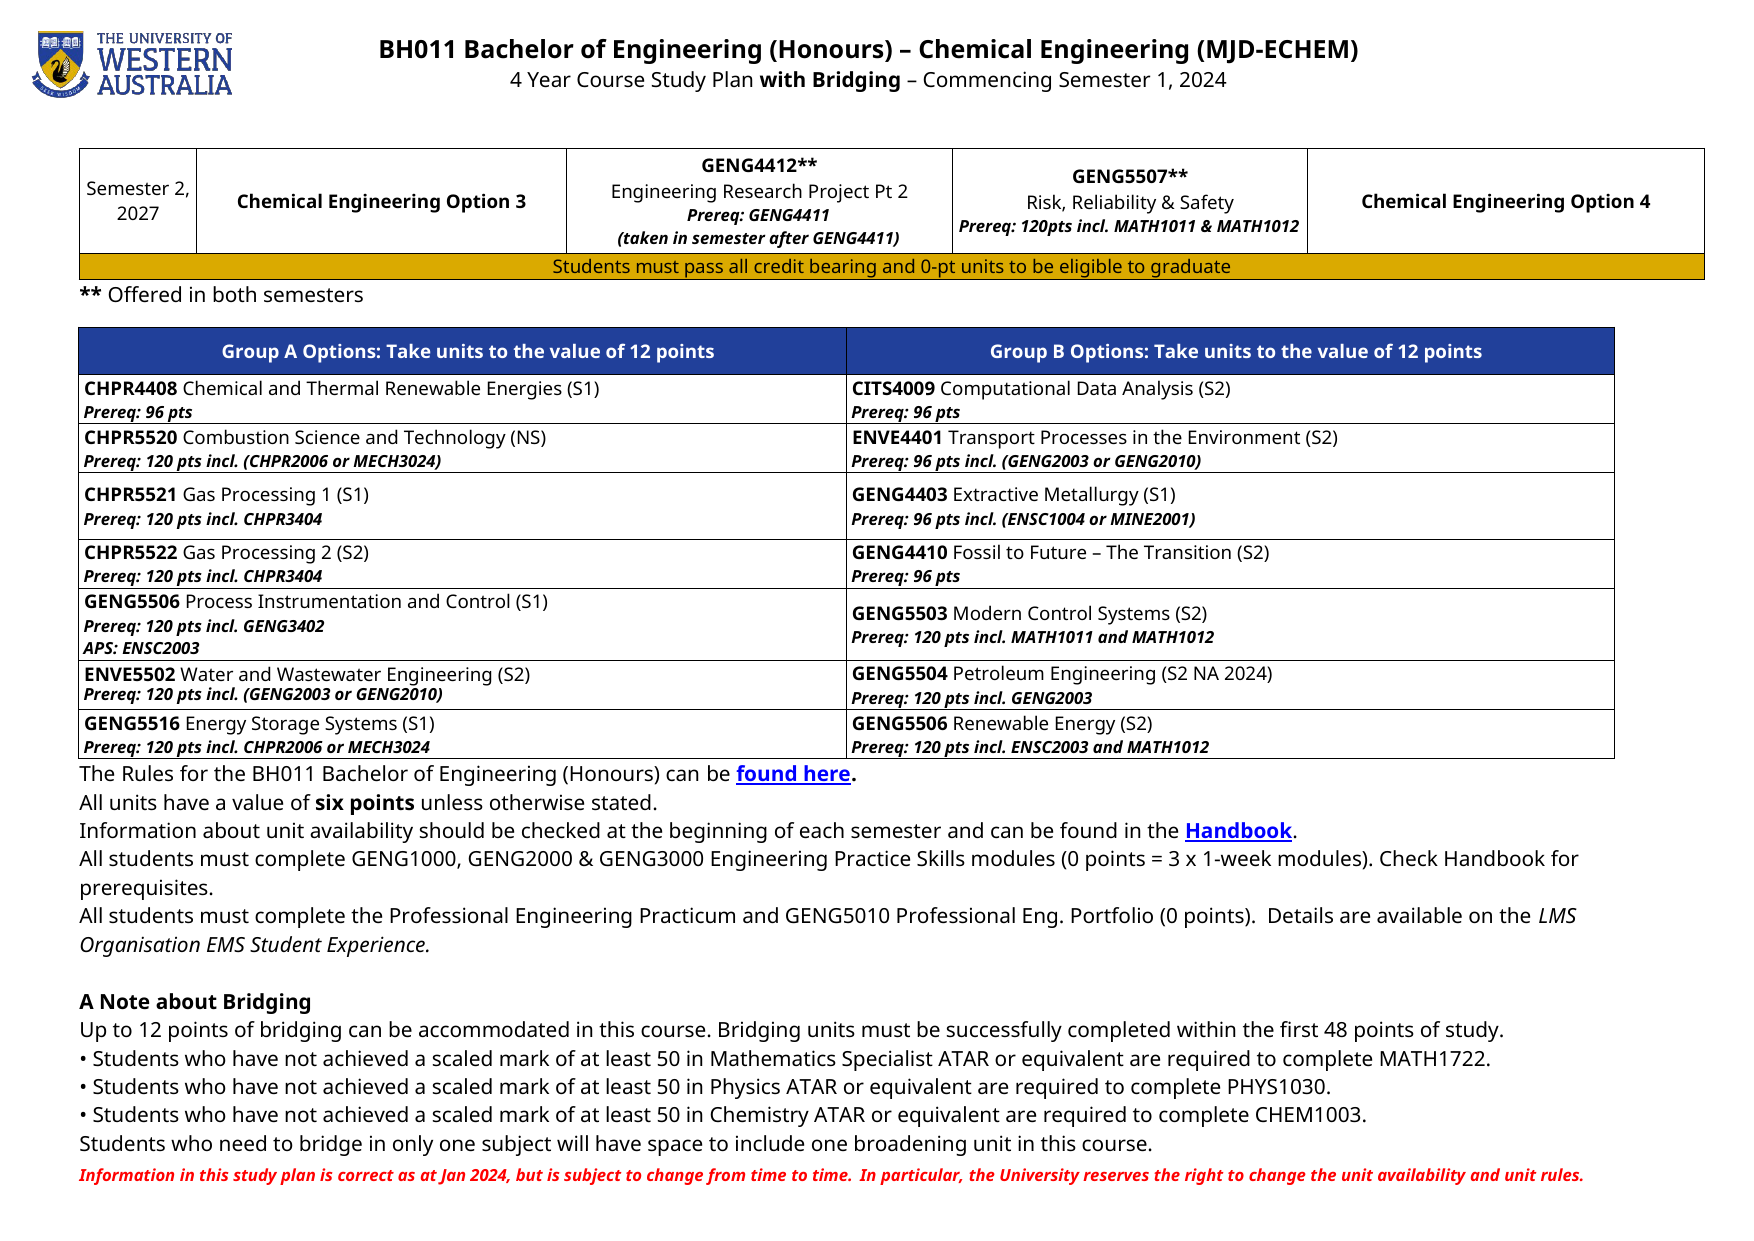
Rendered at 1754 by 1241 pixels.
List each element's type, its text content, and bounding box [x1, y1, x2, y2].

text • Students who have not achieved a scaled mark of at least 50 in Mathematics Specialist ATAR or equivalent are required to complete MATH1722. [79, 1044, 1658, 1072]
table_cell Chemical Engineering Option 3 [197, 149, 566, 252]
table_cell GENG4410 Fossil to Future – The Transition (S2) Prereq: 96 pts [847, 540, 1614, 588]
text • Students who have not achieved a scaled mark of at least 50 in Physics ATAR or equivalent are required to complete PHYS1030. [79, 1072, 1658, 1101]
table_cell Semester 2, 2027 [80, 149, 196, 252]
table_cell CHPR5522 Gas Processing 2 (S2) Prereq: 120 pts incl. CHPR3404 [79, 540, 846, 588]
text Up to 12 points of bridging can be accommodated in this course. Bridging units must be successfully completed within the first 48 points of study. [79, 1015, 1658, 1044]
text All units have a value of six points unless otherwise stated. [79, 788, 1658, 816]
text Students who need to bridge in only one subject will have space to include one broadening unit in this course. [79, 1129, 1658, 1157]
table_cell GENG5504 Petroleum Engineering (S2 NA 2024) Prereq: 120 pts incl. GENG2003 [847, 661, 1614, 709]
table_cell GENG4403 Extractive Metallurgy (S1) Prereq: 96 pts incl. (ENSC1004 or MINE2001) [847, 473, 1614, 538]
table_cell CITS4009 Computational Data Analysis (S2) Prereq: 96 pts [847, 375, 1614, 423]
table_cell GENG5516 Energy Storage Systems (S1) Prereq: 120 pts incl. CHPR2006 or MECH3024 [79, 710, 846, 758]
text ** Offered in both semesters [79, 280, 1658, 308]
table_cell GENG5506 Process Instrumentation and Control (S1) Prereq: 120 pts incl. GENG3402 APS: ENSC2003 [79, 589, 846, 660]
table_cell ENVE4401 Transport Processes in the Environment (S2) Prereq: 96 pts incl. (GENG2003 or GENG2010) [847, 424, 1614, 472]
table_cell CHPR5520 Combustion Science and Technology (NS) Prereq: 120 pts incl. (CHPR2006 or MECH3024) [79, 424, 846, 472]
table_cell Students must pass all credit bearing and 0-pt units to be eligible to graduate [80, 254, 1704, 279]
table_header Group B Options: Take units to the value of 12 points [847, 328, 1614, 374]
table_cell ENVE5502 Water and Wastewater Engineering (S2) Prereq: 120 pts incl. (GENG2003 or GENG2010) [79, 661, 846, 709]
table_cell CHPR4408 Chemical and Thermal Renewable Energies (S1) Prereq: 96 pts [79, 375, 846, 423]
text All students must complete the Professional Engineering Practicum and GENG5010 Professional Eng. Portfolio (0 points). Details are available on the LMS Organisation EMS Student Experience. [79, 901, 1658, 958]
table_cell GENG5507** Risk, Reliability & Safety Prereq: 120pts incl. MATH1011 & MATH1012 [953, 149, 1307, 252]
picture [31, 31, 233, 98]
text Information about unit availability should be checked at the beginning of each semester and can be found in the Handbook. [79, 816, 1658, 844]
text The Rules for the BH011 Bachelor of Engineering (Honours) can be found here. [79, 365, 1658, 788]
table_cell GENG4412** Engineering Research Project Pt 2 Prereq: GENG4411 (taken in semester after GENG4411) [567, 149, 952, 252]
table_cell CHPR5521 Gas Processing 1 (S1) Prereq: 120 pts incl. CHPR3404 [79, 473, 846, 538]
table_cell GENG5503 Modern Control Systems (S2) Prereq: 120 pts incl. MATH1011 and MATH1012 [847, 589, 1614, 660]
table_cell GENG5506 Renewable Energy (S2) Prereq: 120 pts incl. ENSC2003 and MATH1012 [847, 710, 1614, 758]
text All students must complete GENG1000, GENG2000 & GENG3000 Engineering Practice Skills modules (0 points = 3 x 1-week modules). Check Handbook for prerequisites. [79, 844, 1658, 901]
text • Students who have not achieved a scaled mark of at least 50 in Chemistry ATAR or equivalent are required to complete CHEM1003. [79, 1101, 1658, 1129]
text A Note about Bridging [79, 987, 1658, 1015]
table_header Group A Options: Take units to the value of 12 points [79, 328, 846, 374]
table_cell Chemical Engineering Option 4 [1308, 149, 1704, 252]
